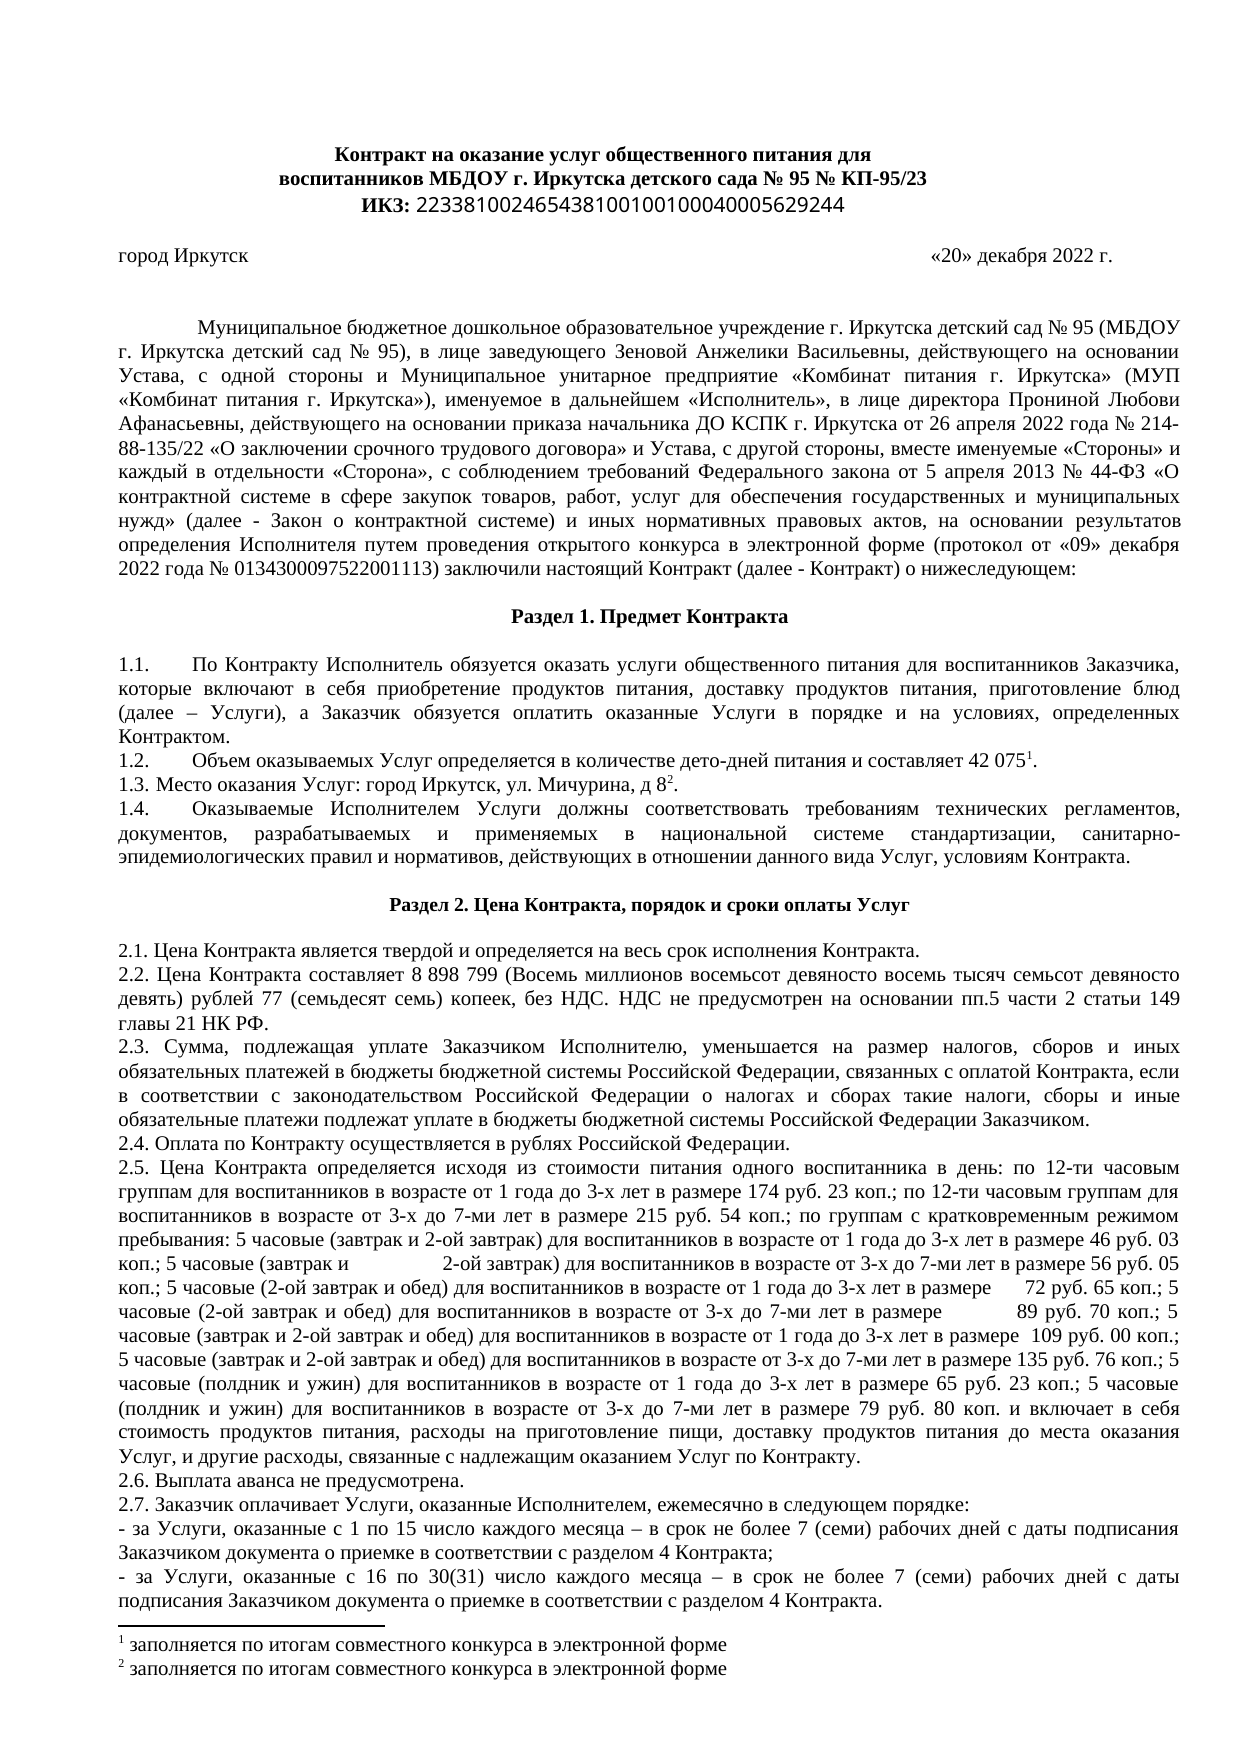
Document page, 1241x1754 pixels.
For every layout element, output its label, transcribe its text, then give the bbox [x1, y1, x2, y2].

text Контракт на оказание услуг общественного питания для [24, 142, 1181, 166]
text 2.4. Оплата по Контракту осуществляется в рублях Российской Федерации. [118, 1131, 1181, 1155]
text Раздел 2. Цена Контракта, порядок и сроки оплаты Услуг [118, 893, 1181, 915]
text город Иркутск «20» декабря 2022 г. [118, 243, 1181, 267]
text 2.1. Цена Контракта является твердой и определяется на весь срок исполнения Контракта. [118, 938, 1181, 962]
text 2.6. Выплата аванса не предусмотрена. [118, 1468, 1181, 1492]
text 2.2. Цена Контракта составляет 8 898 799 (Восемь миллионов восемьсот девяносто восемь тысяч семьсот девяносто девять) рублей 77 (семьдесят семь) копеек, без НДС. НДС не предусмотрен на основании пп.5 части 2 статьи 149 главы 21 НК РФ. [118, 962, 1181, 1034]
text - за Услуги, оказанные с 16 по 30(31) число каждого месяца – в срок не более 7 (семи) рабочих дней с даты подписания Заказчиком документа о приемке в соответствии с разделом 4 Контракта. [118, 1564, 1181, 1612]
text 2.5. Цена Контракта определяется исходя из стоимости питания одного воспитанника в день: по 12-ти часовым группам для воспитанников в возрасте от 1 года до 3-х лет в размере 174 руб. 23 коп.; по 12-ти часовым группам для воспитанников в возрасте от 3-х до 7-ми лет в размере 215 руб. 54 коп.; по группам с кратковременным режимом пребывания: 5 часовые (завтрак и 2-ой завтрак) для воспитанников в возрасте от 1 года до 3-х лет в размере 46 руб. 03 коп.; 5 часовые (завтрак и 2-ой завтрак) для воспитанников в возрасте от 3-х до 7-ми лет в размере 56 руб. 05 коп.; 5 часовые (2-ой завтрак и обед) для воспитанников в возрасте от 1 года до 3-х лет в размере 72 руб. 65 коп.; 5 часовые (2-ой завтрак и обед) для воспитанников в возрасте от 3-х до 7-ми лет в размере 89 руб. 70 коп.; 5 часовые (завтрак и 2-ой завтрак и обед) для воспитанников в возрасте от 1 года до 3-х лет в размере 109 руб. 00 коп.; 5 часовые (завтрак и 2-ой завтрак и обед) для воспитанников в возрасте от 3-х до 7-ми лет в размере 135 руб. 76 коп.; 5 часовые (полдник и ужин) для воспитанников в возрасте от 1 года до 3-х лет в размере 65 руб. 23 коп.; 5 часовые (полдник и ужин) для воспитанников в возрасте от 3-х до 7-ми лет в размере 79 руб. 80 коп. и включает в себя стоимость продуктов питания, расходы на приготовление пищи, доставку продуктов питания до места оказания Услуг, и другие расходы, связанные с надлежащим оказанием Услуг по Контракту. [118, 1155, 1181, 1468]
list Объем оказываемых Услуг определяется в количестве дето-дней питания и составляет 42 075. [118, 748, 1181, 772]
text Муниципальное бюджетное дошкольное образовательное учреждение г. Иркутска детский сад № 95 (МБДОУ г. Иркутска детский сад № 95), в лице заведующего Зеновой Анжелики Васильевны, действующего на основании Устава, с одной стороны и Муниципальное унитарное предприятие «Комбинат питания г. Иркутска» (МУП «Комбинат питания г. Иркутска»), именуемое в дальнейшем «Исполнитель», в лице директора Прониной Любови Афанасьевны, действующего на основании приказа начальника ДО КСПК г. Иркутска от 26 апреля 2022 года № 214-88-135/22 «О заключении срочного трудового договора» и Устава, с другой стороны, вместе именуемые «Стороны» и каждый в отдельности «Сторона», с соблюдением требований Федерального закона от 5 апреля 2013 № 44-ФЗ «О контрактной системе в сфере закупок товаров, работ, услуг для обеспечения государственных и муниципальных нужд» (далее - Закон о контрактной системе) и иных нормативных правовых актов, на основании результатов определения Исполнителя путем проведения открытого конкурса в электронной форме (протокол от «09» декабря 2022 года № 0134300097522001113) заключили настоящий Контракт (далее - Контракт) о нижеследующем: [118, 315, 1181, 580]
text - за Услуги, оказанные с 1 по 15 число каждого месяца – в срок не более 7 (семи) рабочих дней с даты подписания Заказчиком документа о приемке в соответствии с разделом 4 Контракта; [118, 1516, 1181, 1564]
text воспитанников МБДОУ г. Иркутска детского сада № 95 № КП-95/23 [24, 166, 1181, 190]
list Место оказания Услуг: город Иркутск, ул. Мичурина, д 8. [118, 772, 1181, 796]
list Оказываемые Исполнителем Услуги должны соответствовать требованиям технических регламентов, документов, разрабатываемых и применяемых в национальной системе стандартизации, санитарно-эпидемиологических правил и нормативов, действующих в отношении данного вида Услуг, условиям Контракта. [118, 796, 1181, 868]
text 2.3. Сумма, подлежащая уплате Заказчиком Исполнителю, уменьшается на размер налогов, сборов и иных обязательных платежей в бюджеты бюджетной системы Российской Федерации, связанных с оплатой Контракта, если в соответствии с законодательством Российской Федерации о налогах и сборах такие налоги, сборы и иные обязательные платежи подлежат уплате в бюджеты бюджетной системы Российской Федерации Заказчиком. [118, 1034, 1181, 1131]
text ИКЗ: 223381002465438100100100040005629244 [24, 190, 1181, 219]
text Раздел 1. Предмет Контракта [118, 604, 1181, 628]
list По Контракту Исполнитель обязуется оказать услуги общественного питания для воспитанников Заказчика, которые включают в себя приобретение продуктов питания, доставку продуктов питания, приготовление блюд (далее – Услуги), а Заказчик обязуется оплатить оказанные Услуги в порядке и на условиях, определенных Контрактом. [118, 652, 1181, 748]
text 2.7. Заказчик оплачивает Услуги, оказанные Исполнителем, ежемесячно в следующем порядке: [118, 1492, 1181, 1516]
